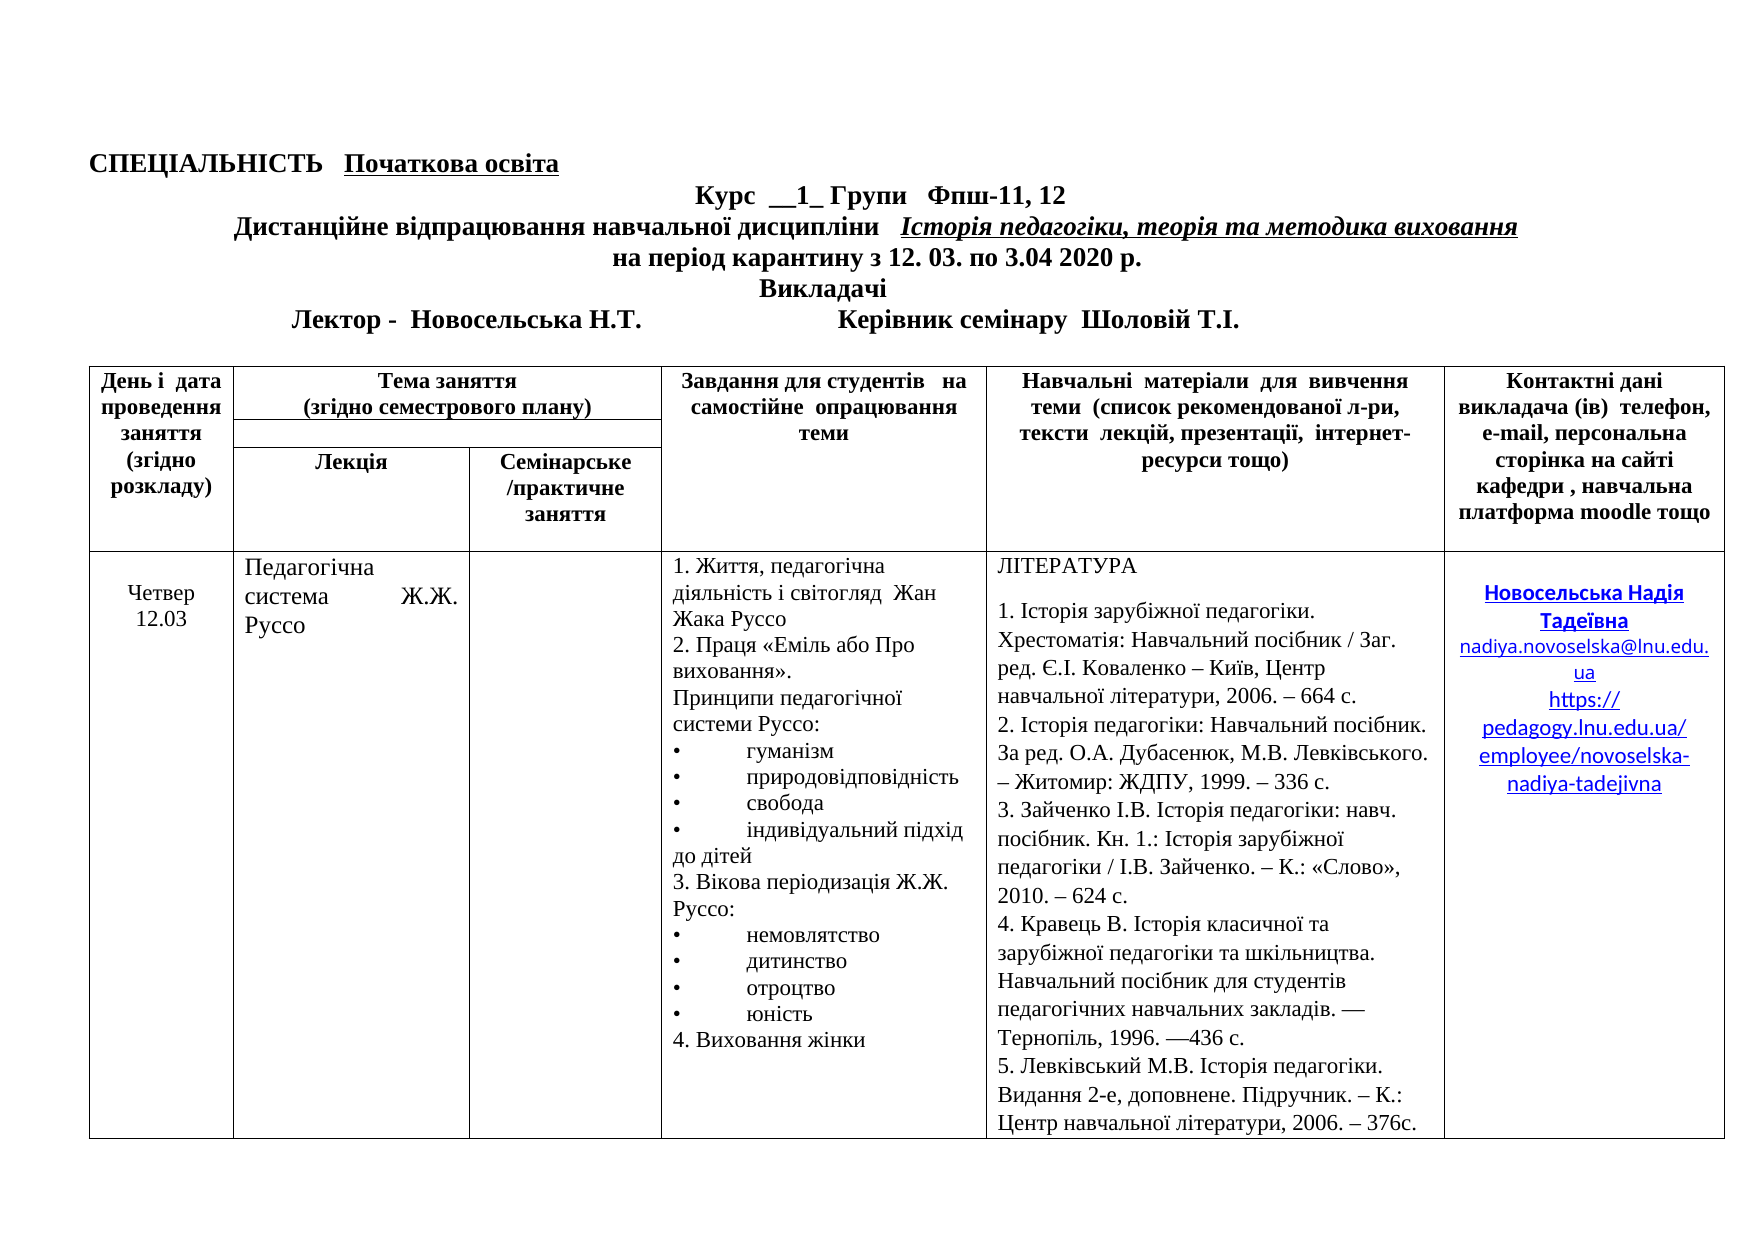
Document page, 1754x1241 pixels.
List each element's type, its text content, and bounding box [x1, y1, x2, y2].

table_cell Четвер 12.03 [90, 552, 233, 1138]
table_cell [234, 420, 661, 447]
text СПЕЦІАЛЬНІСТЬ Початкова освіта [88, 148, 1665, 179]
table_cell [1445, 552, 1724, 1138]
text Лектор - Новосельська Н.Т. Керівник семінару Шоловій Т.І. [88, 303, 1665, 334]
text Курс __1_ Групи Фпш-11, 12 [88, 179, 1665, 210]
table_header Навчальні матеріали для вивчення теми (список рекомендованої л-ри, тексти лекцій, презентації, інтернет-ресурси тощо) [987, 367, 1444, 551]
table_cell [234, 552, 469, 1138]
text Дистанційне відпрацювання навчальної дисципліни Історія педагогіки, теорія та методика виховання [88, 210, 1665, 241]
table_header Тема заняття (згідно семестрового плану) [234, 367, 661, 419]
text на період карантину з 12. 03. по 3.04 2020 р. [88, 241, 1665, 272]
table_cell Семінарське /практичне заняття [470, 448, 661, 551]
table_cell Лекція [234, 448, 469, 551]
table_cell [662, 552, 986, 1138]
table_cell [987, 552, 1444, 1138]
table_header Контактні дані викладача (ів) телефон, e-mail, персональна сторінка на сайті кафедри , навчальна платформа moodle тощо [1445, 367, 1724, 551]
table_header Завдання для студентів на самостійне опрацювання теми [662, 367, 986, 551]
table_cell [470, 552, 661, 1138]
table_header День і дата проведення заняття (згідно розкладу) [90, 367, 233, 551]
text Викладачі [88, 272, 1665, 303]
